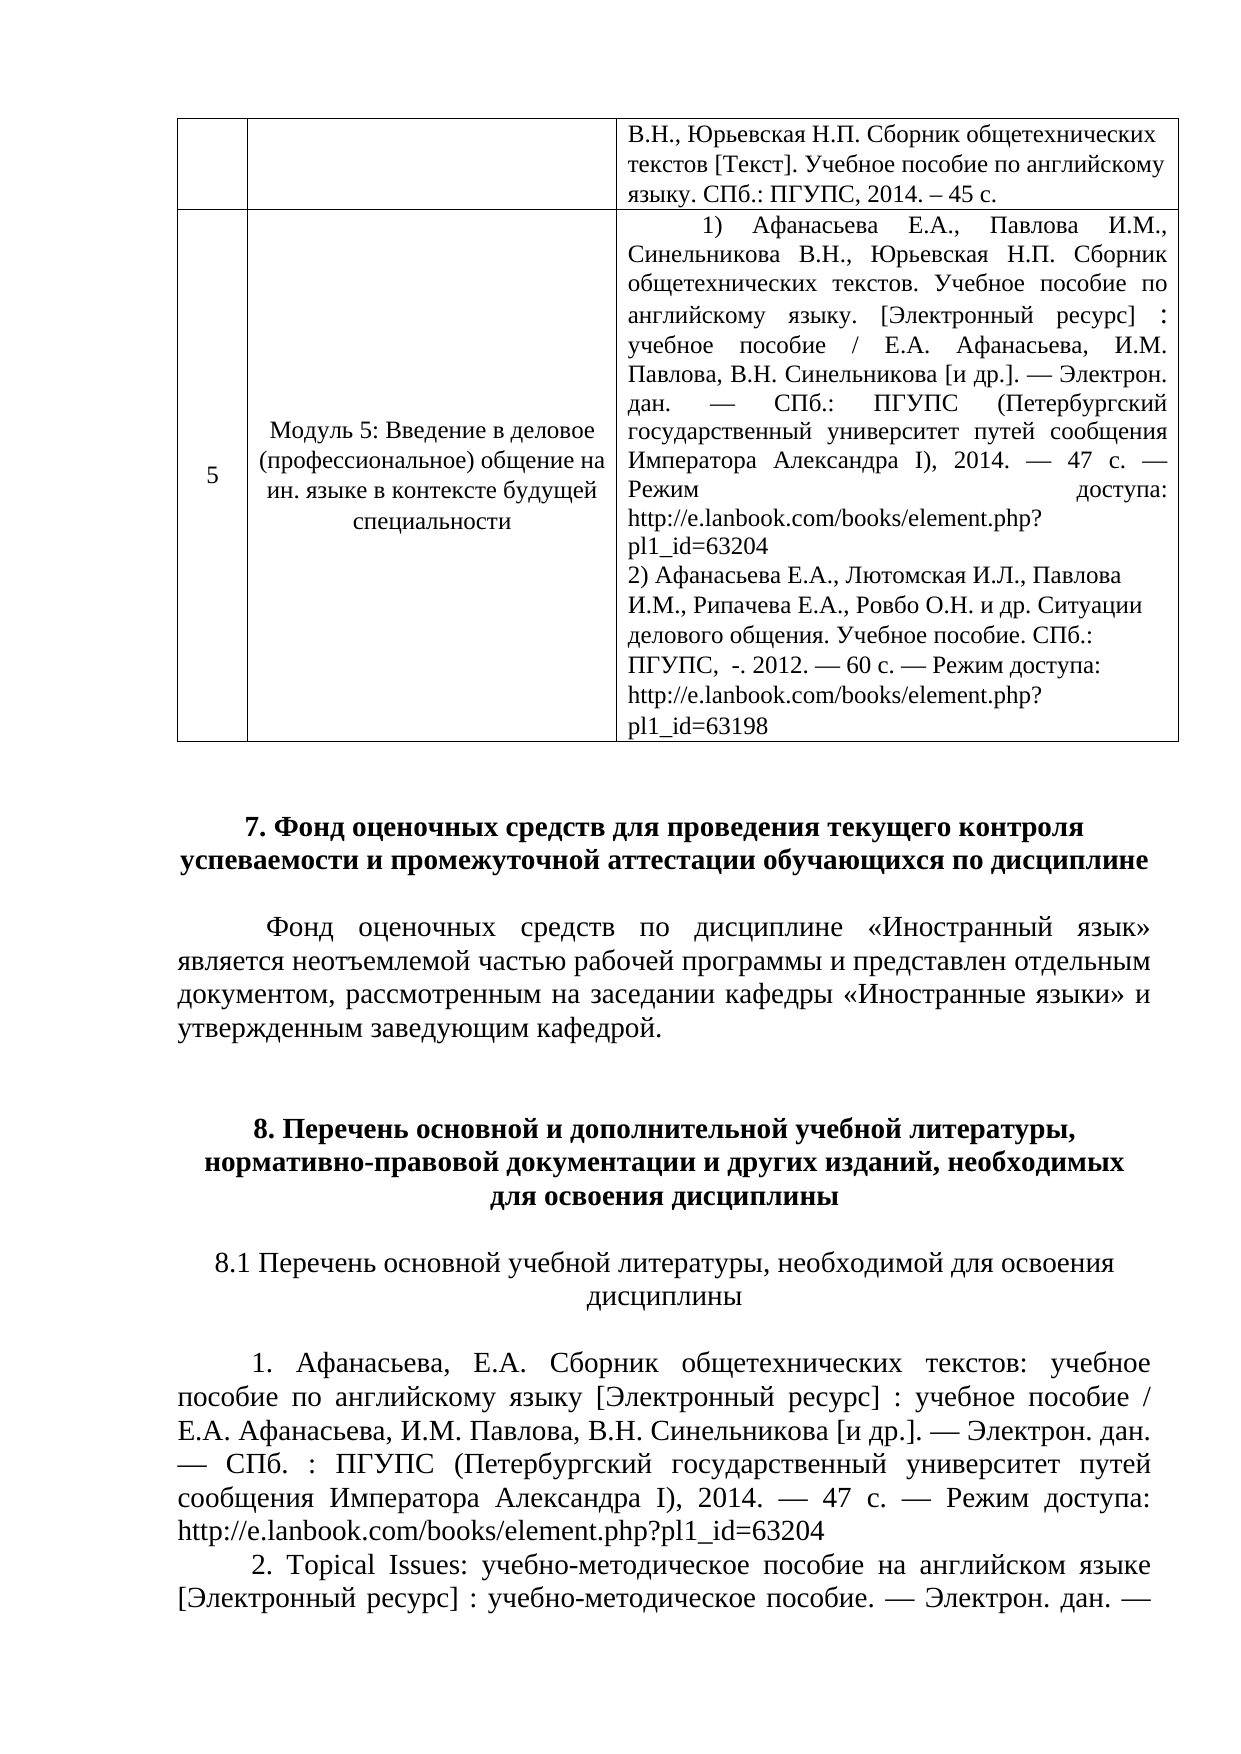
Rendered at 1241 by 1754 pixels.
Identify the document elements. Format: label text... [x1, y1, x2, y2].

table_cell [248, 119, 616, 209]
table_cell Модуль 5: Введение в деловое (профессиональное) общение на ин. языке в контексте будущей специальности [248, 210, 616, 741]
text 1. Афанасьева, Е.А. Сборник общетехнических текстов: учебное пособие по английскому языку [Электронный ресурс] : учебное пособие / Е.А. Афанасьева, И.М. Павлова, В.Н. Синельникова [и др.]. — Электрон. дан. — СПб. : ПГУПС (Петербургский государственный университет путей сообщения Императора Александра I), 2014. — 47 с. — Режим доступа: http://e.lanbook.com/books/element.php?pl1_id=63204 [177, 1346, 1152, 1547]
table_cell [617, 119, 1178, 209]
text 8. Перечень основной и дополнительной учебной литературы, нормативно-правовой документации и других изданий, необходимых для освоения дисциплины [177, 1111, 1152, 1211]
text Фонд оценочных средств по дисциплине «Иностранный язык» является неотъемлемой частью рабочей программы и представлен отдельным документом, рассмотренным на заседании кафедры «Иностранные языки» и утвержденным заведующим кафедрой. [177, 909, 1152, 1044]
table_cell 4 [178, 119, 247, 209]
table_cell 5 [178, 210, 247, 741]
table_cell 1) Афанасьева Е.А., Павлова И.М., Синельникова В.Н., Юрьевская Н.П. Сборник общетехнических текстов. Учебное пособие по английскому языку. [Электронный ресурс] : учебное пособие / Е.А. Афанасьева, И.М. Павлова, В.Н. Синельникова [и др.]. — Электрон. дан. — СПб.: ПГУПС (Петербургский государственный университет путей сообщения Императора Александра I), 2014. — 47 с. — Режим доступа: http://e.lanbook.com/books/element.php?pl1_id=63204 2) Афанасьева Е.А., Лютомская И.Л., Павлова И.М., Рипачева Е.А., Ровбо О.Н. и др. Ситуации делового общения. Учебное пособие. СПб.: ПГУПС, -. 2012. — 60 с. — Режим доступа: http://e.lanbook.com/books/element.php?pl1_id=63198 [617, 210, 1178, 741]
text 7. Фонд оценочных средств для проведения текущего контроля успеваемости и промежуточной аттестации обучающихся по дисциплине [177, 809, 1152, 876]
text 8.1 Перечень основной учебной литературы, необходимой для освоения дисциплины [177, 1245, 1152, 1312]
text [177, 1547, 1152, 1614]
